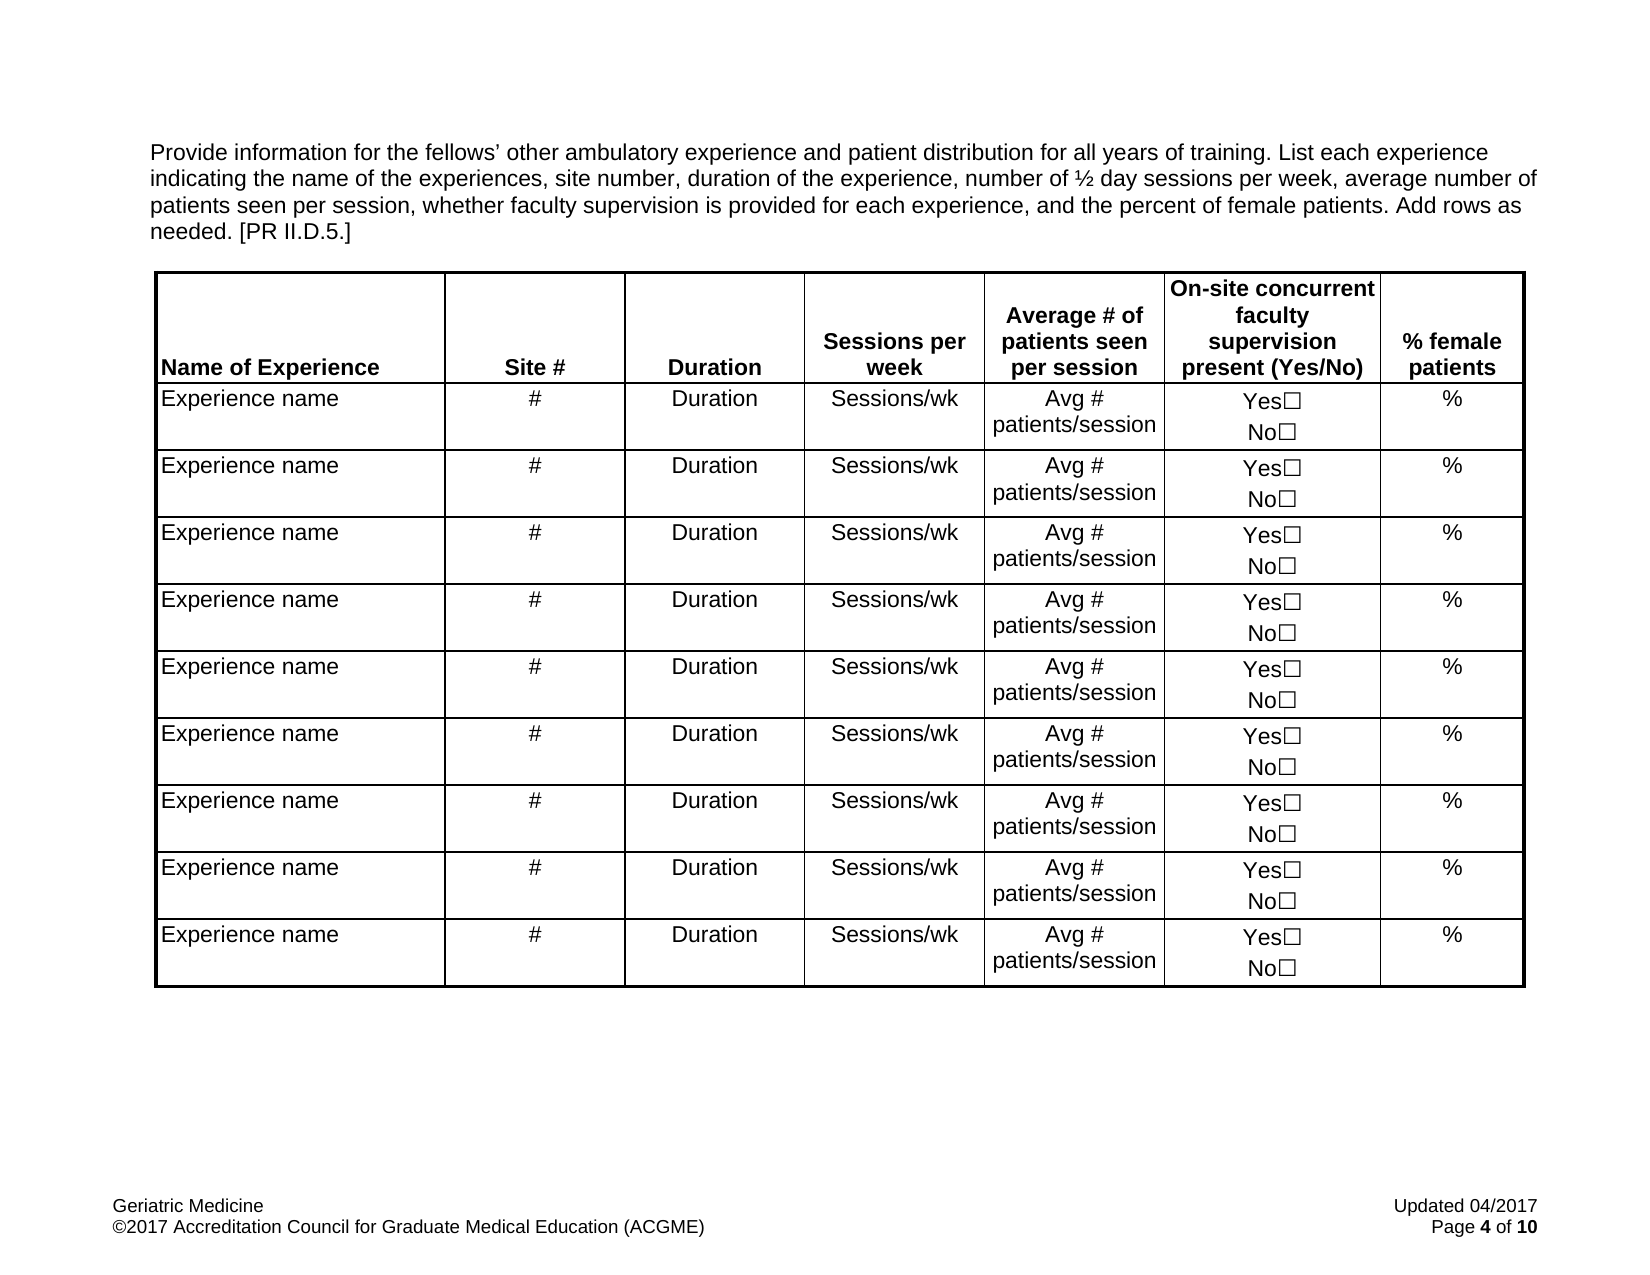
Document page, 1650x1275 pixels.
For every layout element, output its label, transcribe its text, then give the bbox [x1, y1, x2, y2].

table_cell Yes No [1165, 853, 1380, 918]
table_header On-site concurrent faculty supervision present (Yes/No) [1165, 274, 1380, 382]
table_header Sessions per week [805, 274, 984, 382]
table_header Duration [626, 274, 804, 382]
table_cell Yes No [1165, 518, 1380, 583]
table_cell Yes No [1165, 585, 1380, 650]
table_cell Yes No [1165, 719, 1380, 784]
table_cell Yes No [1165, 451, 1380, 516]
text Provide information for the fellows’ other ambulatory experience and patient distribution for all years of training. List each experience indicating the name of the experiences, site number, duration of the experience, number of ½ day sessions per week, average number of patients seen per session, whether faculty supervision is provided for each experience, and the percent of female patients. Add rows as needed. [PR II.D.5.] [150, 139, 1537, 244]
table_cell Yes No [1165, 920, 1380, 985]
table_cell Yes No [1165, 652, 1380, 717]
table_header Site # [446, 274, 624, 382]
table_header % female patients [1381, 274, 1522, 382]
table_cell Yes No [1165, 384, 1380, 449]
table_header Name of Experience [158, 274, 444, 382]
table_header Average # of patients seen per session [985, 274, 1164, 382]
table_cell Yes No [1165, 786, 1380, 851]
